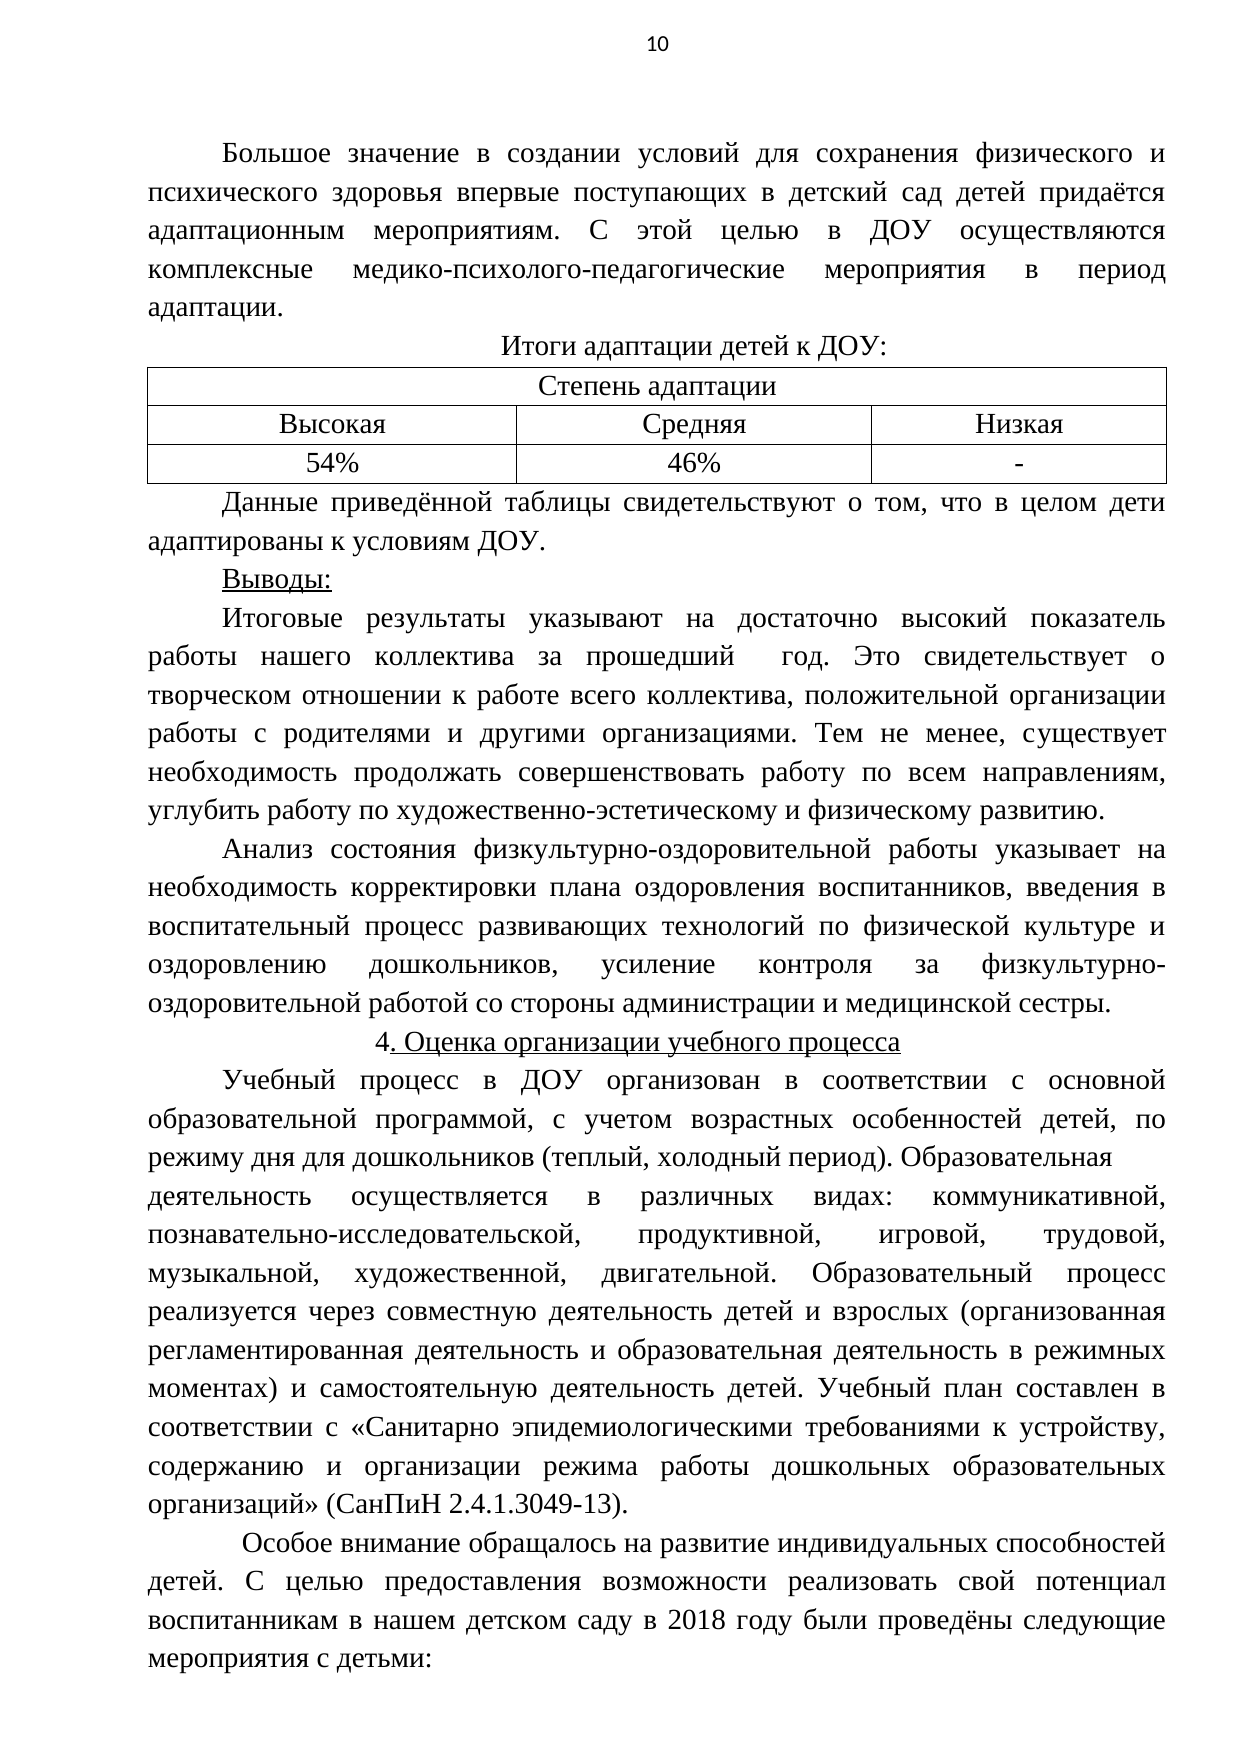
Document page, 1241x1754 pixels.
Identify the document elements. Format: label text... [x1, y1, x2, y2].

text Анализ состояния физкультурно-оздоровительной работы указывает на необходимость корректировки плана оздоровления воспитанников, введения в воспитательный процесс развивающих технологий по физической культуре и оздоровлению дошкольников, усиление контроля за физкультурно-оздоровительной работой со стороны администрации и медицинской сестры. [148, 831, 1167, 1019]
table_cell 46% [517, 445, 871, 483]
table_cell - [872, 445, 1166, 483]
text Особое внимание обращалось на развитие индивидуальных способностей детей. С целью предоставления возможности реализовать свой потенциал воспитанникам в нашем детском саду в 2018 году были проведёны следующие мероприятия с детьми: [148, 1525, 1167, 1674]
table_cell 54% [148, 445, 516, 483]
text Итоговые результаты указывают на достаточно высокий показатель работы нашего коллектива за прошедший год. Это свидетельствует о творческом отношении к работе всего коллектива, положительной организации работы с родителями и другими организациями. Тем не менее, существует необходимость продолжать совершенствовать работу по всем направлениям, углубить работу по художественно-эстетическому и физическому развитию. [148, 600, 1167, 826]
table_cell Высокая [148, 406, 516, 444]
table_cell Средняя [517, 406, 871, 444]
text Большое значение в создании условий для сохранения физического и психического здоровья впервые поступающих в детский сад детей придаётся адаптационным мероприятиям. С этой целью в ДОУ осуществляются комплексные медико-психолого-педагогические мероприятия в период адаптации. [148, 135, 1167, 323]
text Учебный процесс в ДОУ организован в соответствии с основной образовательной программой, с учетом возрастных особенностей детей, по режиму дня для дошкольников (теплый, холодный период). Образовательная [148, 1062, 1167, 1173]
text Данные приведённой таблицы свидетельствуют о том, что в целом дети адаптированы к условиям ДОУ. [148, 484, 1167, 556]
text деятельность осуществляется в различных видах: коммуникативной, познавательно-исследовательской, продуктивной, игровой, трудовой, музыкальной, художественной, двигательной. Образовательный процесс реализуется через совместную деятельность детей и взрослых (организованная регламентированная деятельность и образовательная деятельность в режимных моментах) и самостоятельную деятельность детей. Учебный план составлен в соответствии с «Санитарно эпидемиологическими требованиями к устройству, содержанию и организации режима работы дошкольных образовательных организаций» (СанПиН 2.4.1.3049-13). [148, 1178, 1167, 1520]
text 4. Оценка организации учебного процесса [148, 1024, 1167, 1057]
text Выводы: [148, 561, 1167, 595]
table_header Степень адаптации [148, 368, 1166, 405]
table_cell Низкая [872, 406, 1166, 444]
text Итоги адаптации детей к ДОУ: [148, 328, 1167, 362]
